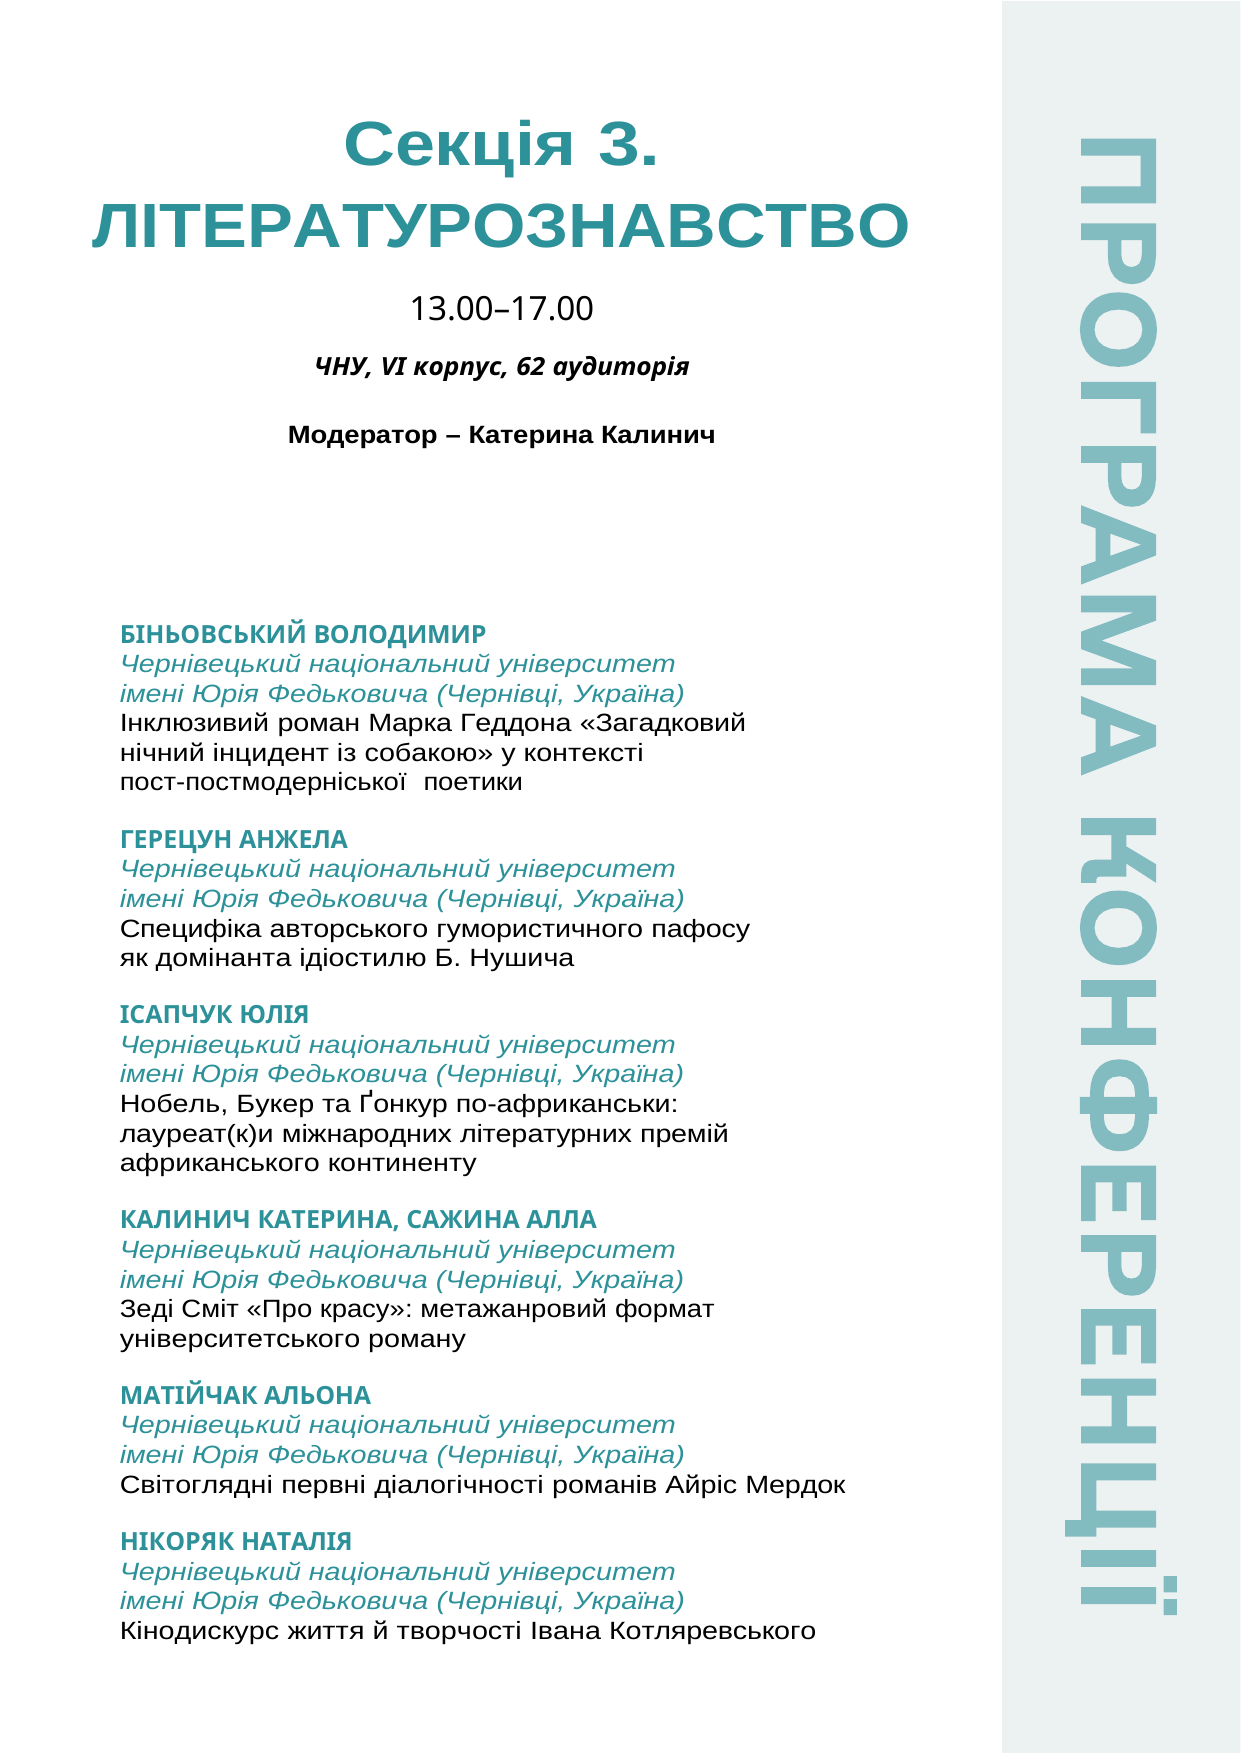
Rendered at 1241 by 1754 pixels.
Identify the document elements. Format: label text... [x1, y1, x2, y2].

text Модератор – Катерина Калинич [91, 420, 912, 449]
subtitle БІНЬОВСЬКИЙ ВОЛОДИМИР [119, 619, 1228, 649]
subtitle МАТІЙЧАК АЛЬОНА [119, 1381, 1228, 1410]
text Чернівецький національний університет імені Юрія Федьковича (Чернівці, Україна) [119, 649, 717, 707]
text Секція 3. [91, 106, 912, 178]
subtitle НІКОРЯК НАТАЛІЯ [119, 1527, 1228, 1557]
text Чернівецький національний університет імені Юрія Федьковича (Чернівці, Україна) [119, 1557, 717, 1615]
text пост-постмодерніської поетики [119, 767, 1228, 796]
subtitle ГЕРЕЦУН АНЖЕЛА [119, 825, 1228, 854]
text Специфіка авторського гумористичного пафосу як домінанта ідіостилю Б. Нушича [119, 914, 769, 972]
subtitle ІСАПЧУК ЮЛІЯ [119, 1000, 1228, 1030]
text Чернівецький національний університет імені Юрія Федьковича (Чернівці, Україна) Зеді Сміт «Про красу»: метажанровий формат університетського роману [119, 1235, 717, 1352]
text Світоглядні первні діалогічності романів Айріс Мердок [119, 1469, 1228, 1498]
text Кінодискурс життя й творчості Івана Котляревського [119, 1616, 1228, 1644]
text Інклюзивий роман Марка Геддона «Загадковий нічний інцидент із собакою» у контексті [119, 708, 806, 767]
subtitle ЧНУ, VI корпус, 62 аудиторія [91, 349, 912, 383]
text 13.00–17.00 [91, 285, 912, 331]
subtitle КАЛИНИЧ КАТЕРИНА, САЖИНА АЛЛА [119, 1205, 1228, 1235]
text Чернівецький національний університет імені Юрія Федьковича (Чернівці, Україна) [119, 1410, 717, 1469]
text Чернівецький національний університет імені Юрія Федьковича (Чернівці, Україна) [119, 854, 717, 913]
text Чернівецький національний університет імені Юрія Федьковича (Чернівці, Україна) Нобель, Букер та Ґонкур по-африканськи: лауреат(к)и міжнародних літературних премій африканського континенту [119, 1030, 738, 1177]
subtitle ЛІТЕРАТУРОЗНАВСТВО [78, 189, 925, 261]
